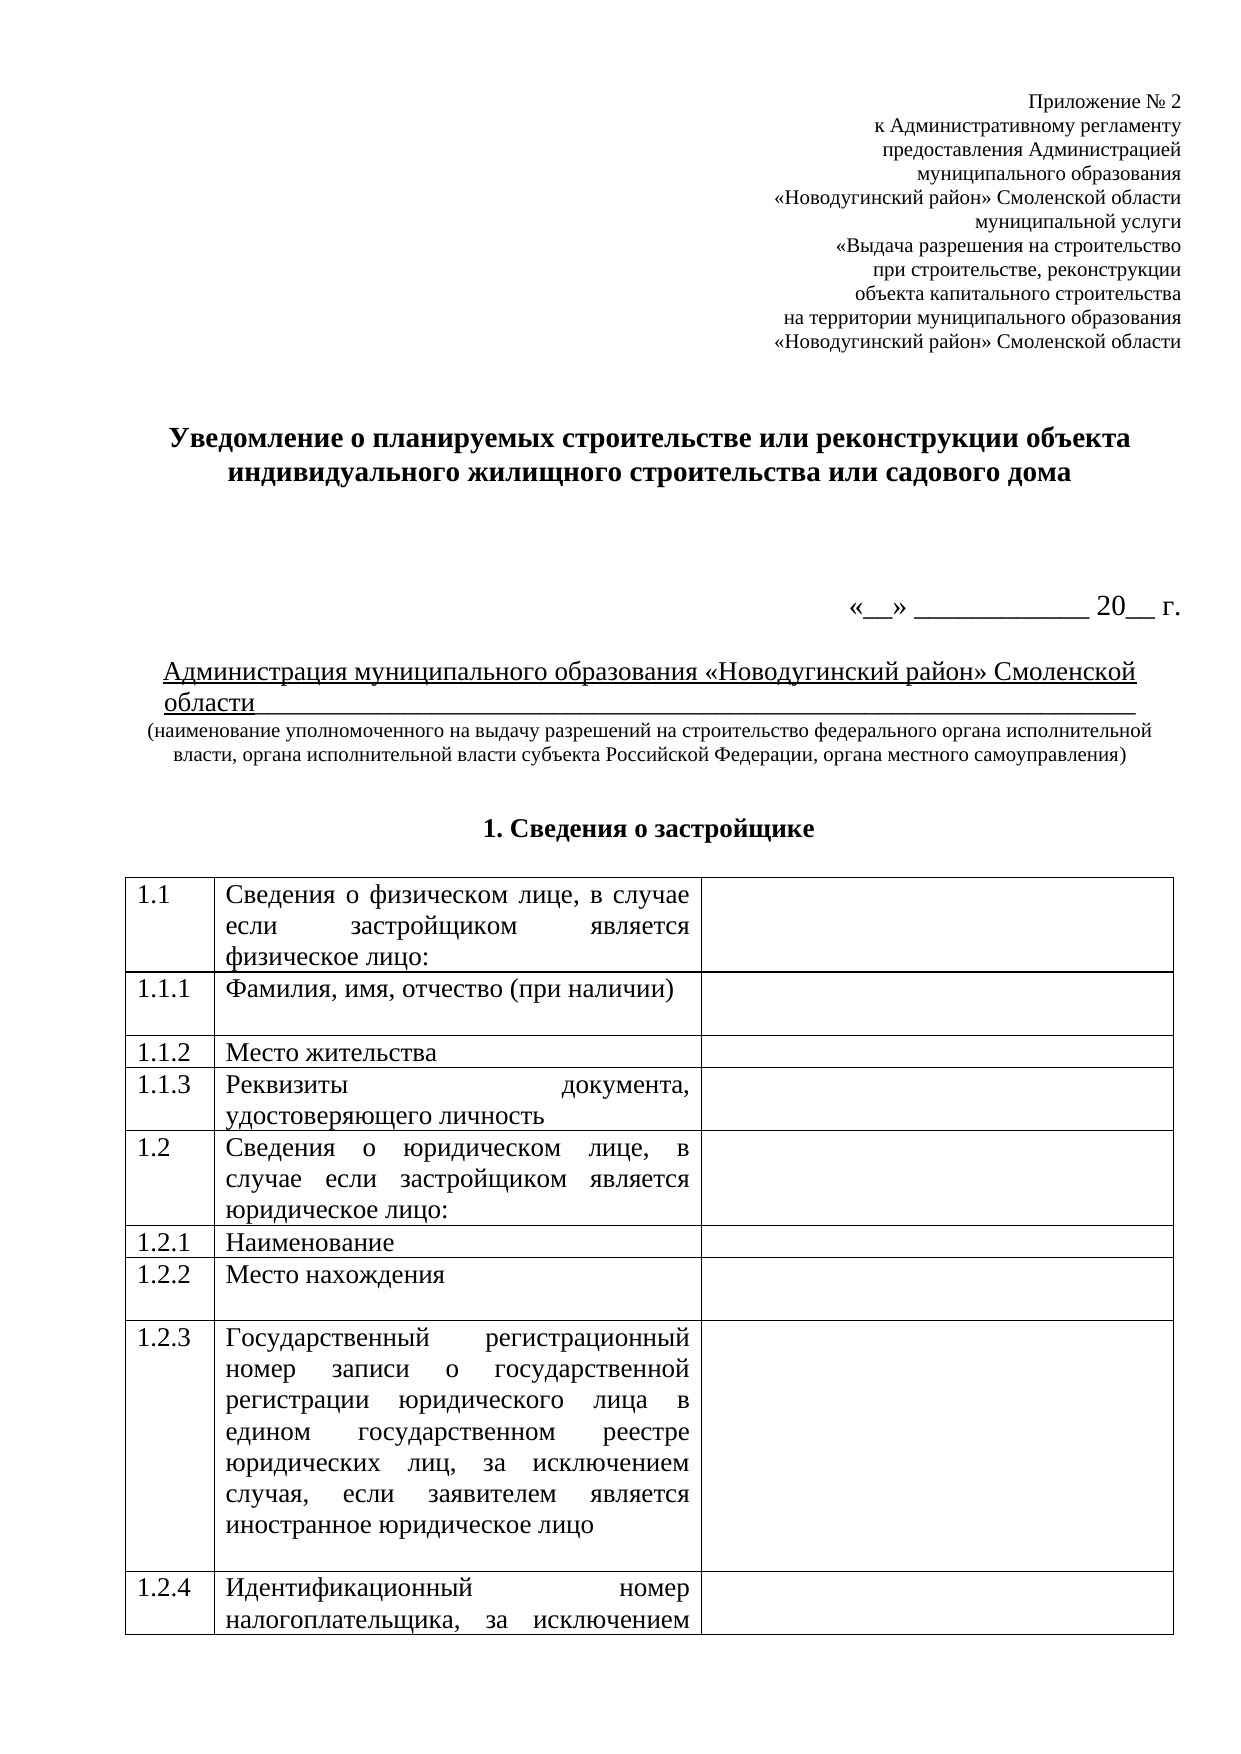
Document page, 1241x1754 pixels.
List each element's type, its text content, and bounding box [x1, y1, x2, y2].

table_cell 1.2.4 [126, 1572, 214, 1634]
text Уведомление о планируемых строительстве или реконструкции объекта индивидуального жилищного строительства или садового дома [118, 420, 1181, 487]
table_cell [702, 1036, 1173, 1067]
text Администрация муниципального образования «Новодугинский район» Смоленской области_________________________________________________________________ [118, 655, 1181, 717]
text на территории муниципального образования [118, 305, 1181, 329]
text предоставления Администрацией [118, 137, 1181, 161]
table_cell Наименование [215, 1226, 701, 1257]
text муниципального образования [118, 161, 1181, 185]
table_cell Государственный регистрационный номер записи о государственной регистрации юридического лица в едином государственном реестре юридических лиц, за исключением случая, если заявителем является иностранное юридическое лицо [215, 1321, 701, 1571]
text к Административному регламенту [118, 113, 1181, 137]
table_header 1.1 [126, 878, 214, 971]
table_cell 1.2.2 [126, 1258, 214, 1320]
table_cell 1.2.1 [126, 1226, 214, 1257]
text «Новодугинский район» Смоленской области [118, 185, 1181, 209]
table_cell [702, 973, 1173, 1035]
text «__» ____________ 20__ г. [118, 588, 1181, 622]
table_cell 1.2.3 [126, 1321, 214, 1571]
text при строительстве, реконструкции [118, 257, 1181, 281]
text объекта капитального строительства [118, 281, 1181, 305]
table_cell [215, 1572, 701, 1634]
table_cell Сведения о юридическом лице, в случае если застройщиком является юридическое лицо: [215, 1131, 701, 1225]
text муниципальной услуги [118, 209, 1181, 233]
table_cell 1.1.3 [126, 1068, 214, 1130]
table_cell [702, 1131, 1173, 1225]
table_cell [702, 1258, 1173, 1320]
text «Новодугинский район» Смоленской области [118, 329, 1181, 353]
text (наименование уполномоченного на выдачу разрешений на строительство федерального органа исполнительной власти, органа исполнительной власти субъекта Российской Федерации, органа местного самоуправления) [118, 717, 1181, 766]
table_header [702, 878, 1173, 971]
table_cell Фамилия, имя, отчество (при наличии) [215, 973, 701, 1035]
text 1. Сведения о застройщике [118, 812, 1179, 843]
table_cell Место жительства [215, 1036, 701, 1067]
table_cell [702, 1226, 1173, 1257]
table_cell [702, 1068, 1173, 1130]
table_cell Реквизиты документа, удостоверяющего личность [215, 1068, 701, 1130]
table_cell 1.1.1 [126, 973, 214, 1035]
table_header Сведения о физическом лице, в случае если застройщиком является физическое лицо: [215, 878, 701, 971]
table_cell [702, 1321, 1173, 1571]
table_cell Место нахождения [215, 1258, 701, 1320]
text Приложение № 2 [118, 89, 1181, 113]
text «Выдача разрешения на строительство [118, 233, 1181, 257]
table_cell 1.1.2 [126, 1036, 214, 1067]
table_cell [702, 1572, 1173, 1634]
table_cell 1.2 [126, 1131, 214, 1225]
